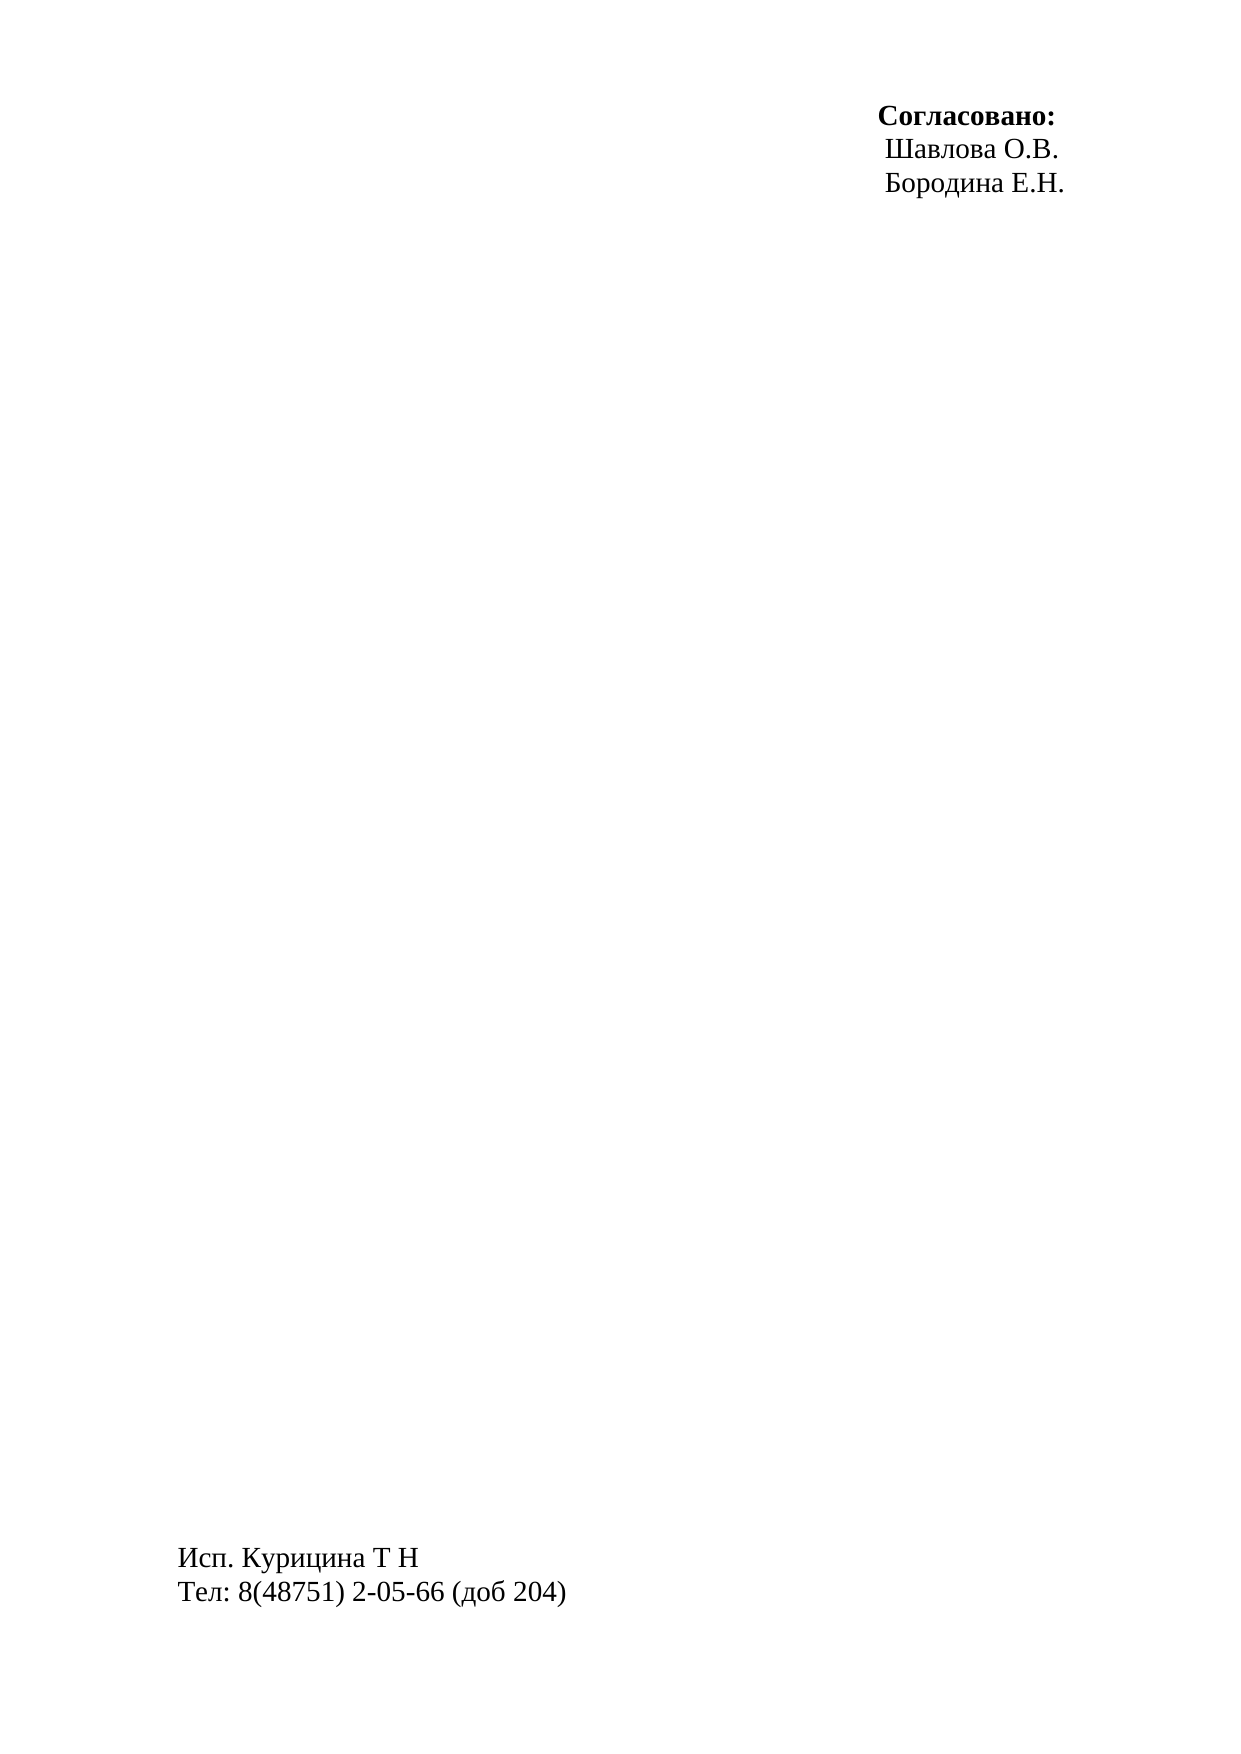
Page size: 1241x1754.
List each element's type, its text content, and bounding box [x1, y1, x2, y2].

text Исп. Курицина Т Н [177, 1540, 1152, 1574]
text Шавлова О.В. [177, 131, 1152, 165]
text Бородина Е.Н. [177, 165, 1152, 198]
text Тел: 8(48751) 2-05-66 (доб 204) [177, 1574, 1152, 1607]
text Согласовано: [177, 98, 1152, 131]
